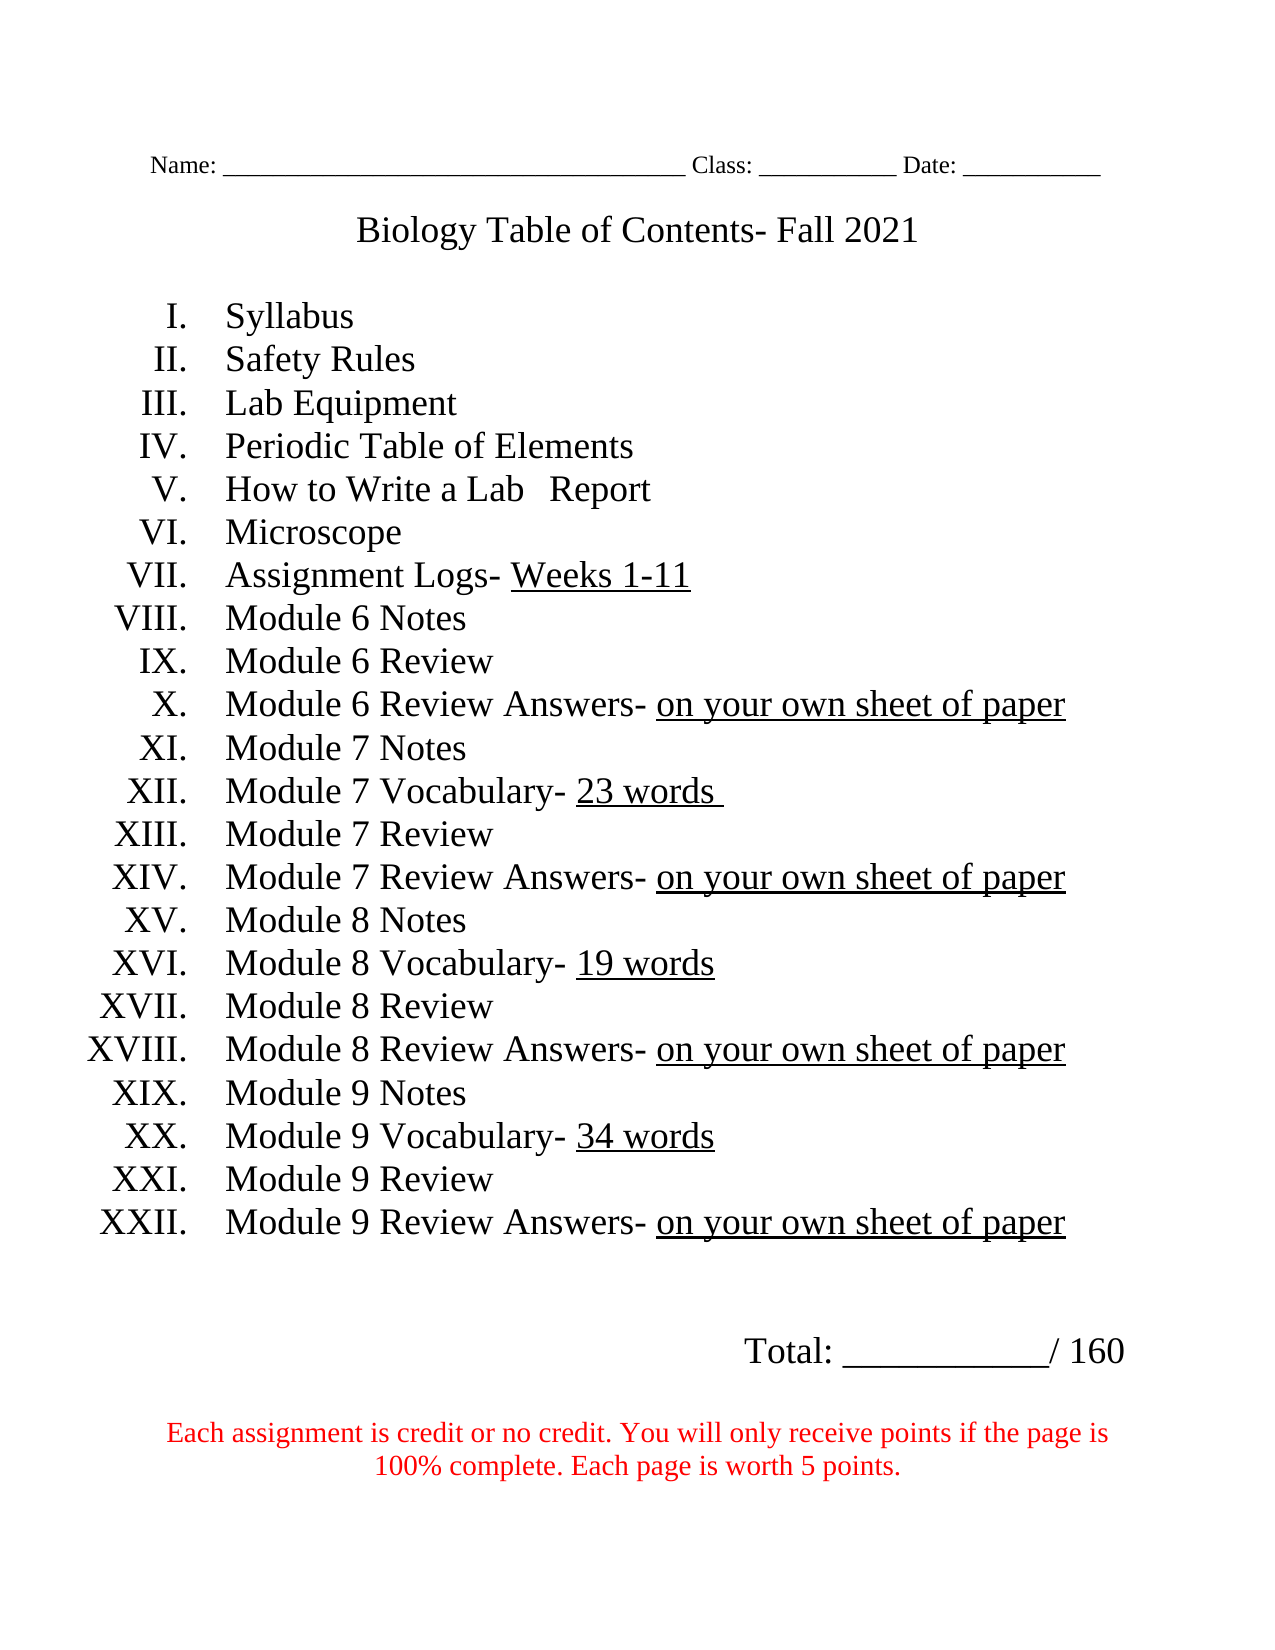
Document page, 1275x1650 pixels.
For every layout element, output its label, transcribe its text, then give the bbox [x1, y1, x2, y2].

list Module 9 Vocabulary- 34 words [187, 1113, 1125, 1156]
list Module 7 Review [187, 811, 1125, 854]
list Module 8 Notes [187, 897, 1125, 941]
list Module 6 Review Answers- on your own sheet of paper [187, 682, 1125, 725]
list Module 7 Notes [187, 725, 1125, 768]
text Name: _____________________________________ Class: ___________ Date: ___________ [150, 150, 1125, 179]
list How to Write a Lab Report [187, 466, 1125, 509]
list Microscope [187, 509, 1125, 552]
list Module 6 Notes [187, 596, 1125, 639]
list Module 7 Vocabulary- 23 words [187, 768, 1125, 811]
text Each assignment is credit or no credit. You will only receive points if the page is 100% complete. Each page is worth 5 points. [150, 1415, 1125, 1482]
list Module 9 Review [187, 1156, 1125, 1199]
list Syllabus [187, 294, 1125, 337]
list Module 7 Review Answers- on your own sheet of paper [187, 854, 1125, 897]
list Module 6 Review [187, 639, 1125, 682]
list Safety Rules [187, 337, 1125, 380]
list Module 8 Review Answers- on your own sheet of paper [187, 1027, 1125, 1070]
list Lab Equipment [187, 380, 1125, 423]
list Periodic Table of Elements [187, 423, 1125, 466]
list Assignment Logs- Weeks 1-11 [187, 552, 1125, 596]
list Module 9 Notes [187, 1070, 1125, 1113]
text Biology Table of Contents- Fall 2021 [150, 207, 1125, 251]
list Module 8 Review [187, 984, 1125, 1027]
list Module 9 Review Answers- on your own sheet of paper [187, 1199, 1125, 1242]
text Total: ___________/ 160 [150, 1329, 1125, 1372]
list Module 8 Vocabulary- 19 words [187, 941, 1125, 984]
